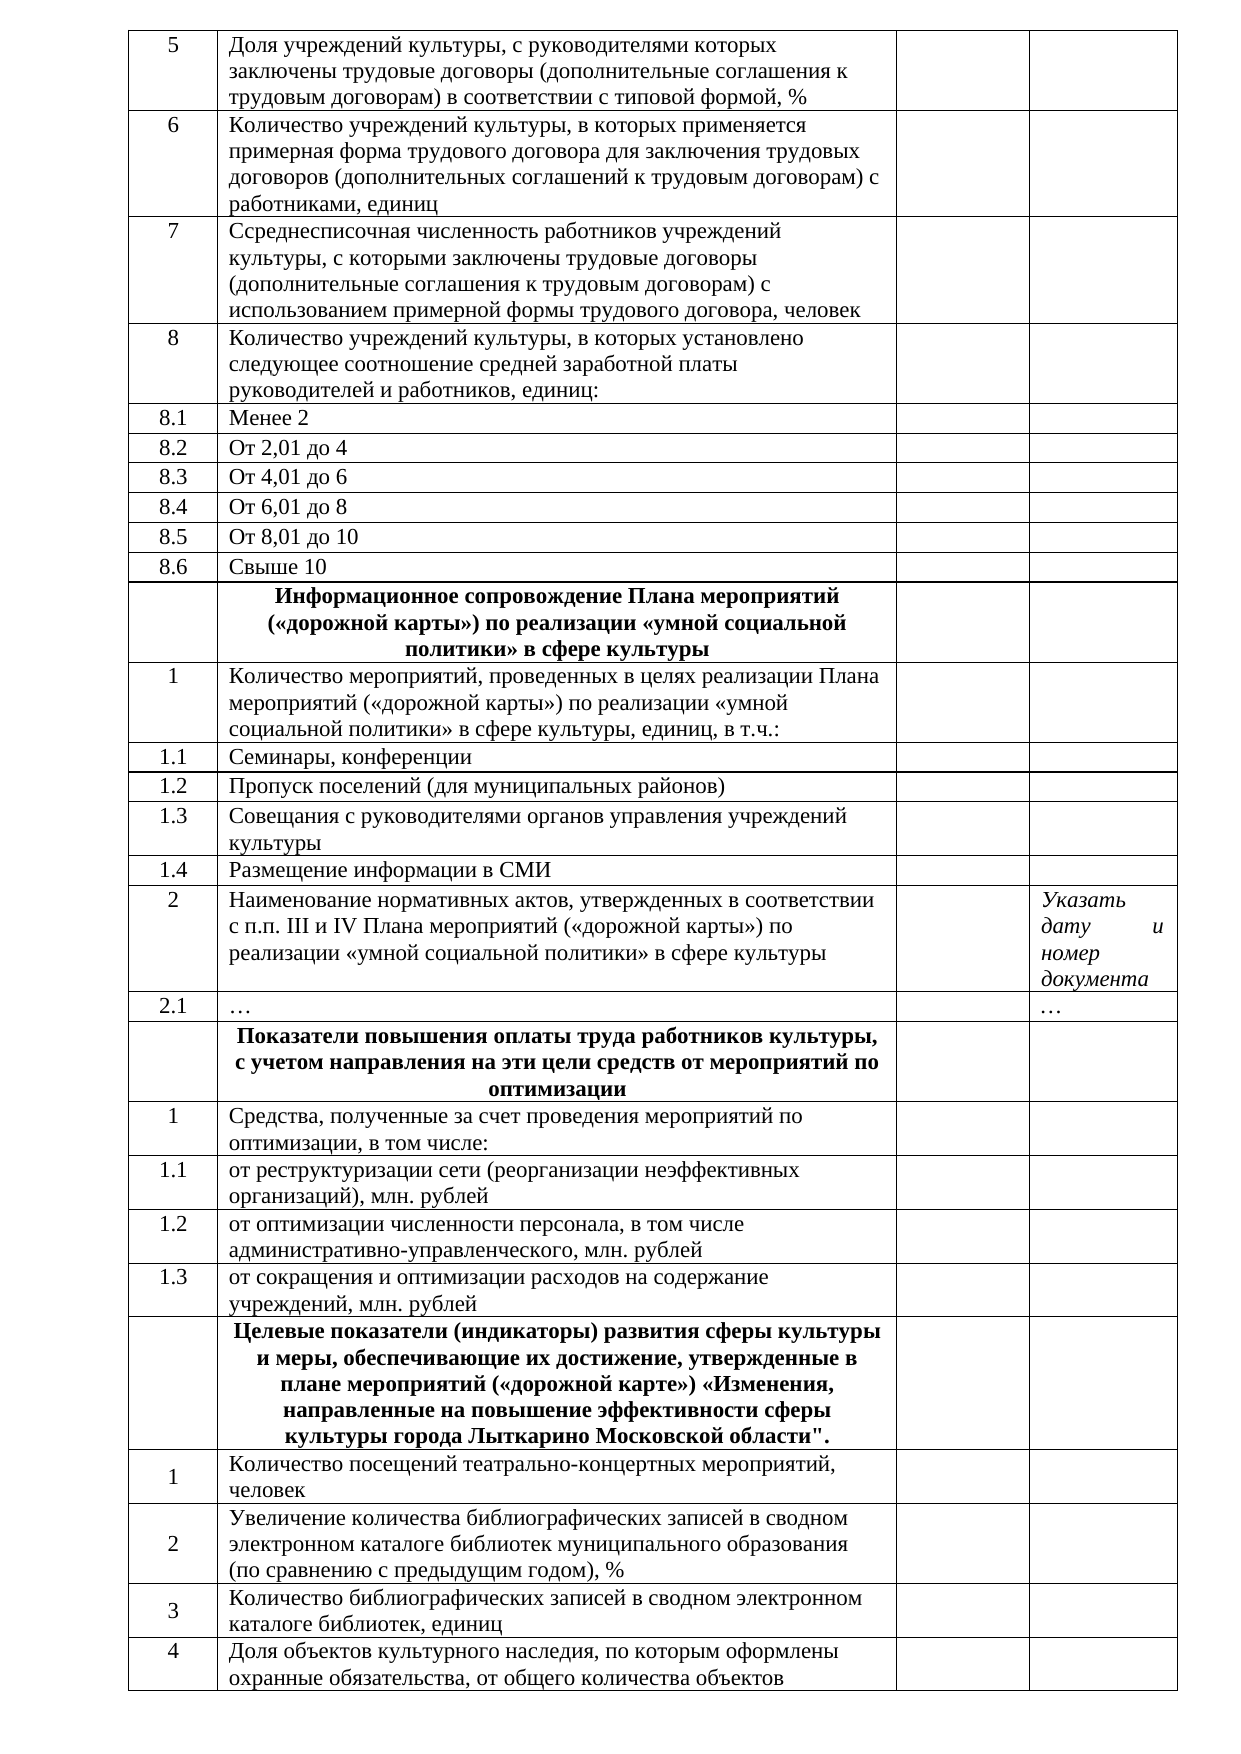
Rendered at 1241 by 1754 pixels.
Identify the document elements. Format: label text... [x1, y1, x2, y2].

table_cell Свыше 10 [218, 553, 896, 581]
table_cell от реструктуризации сети (реорганизации неэффективных организаций), млн. рублей [218, 1156, 896, 1209]
table_cell 1.2 [129, 773, 217, 801]
table_cell [1030, 493, 1177, 522]
table_cell 2.1 [129, 992, 217, 1021]
table_cell [129, 1317, 217, 1449]
table_cell [897, 1638, 1029, 1690]
table_cell [1030, 1450, 1177, 1503]
table_cell От 2,01 до 4 [218, 434, 896, 462]
table_cell [897, 1102, 1029, 1155]
table_cell [897, 992, 1029, 1021]
table_cell От 6,01 до 8 [218, 493, 896, 522]
table_cell от оптимизации численности персонала, в том числе административно-управленческого, млн. рублей [218, 1210, 896, 1262]
table_cell 8.1 [129, 404, 217, 432]
table_cell [1030, 31, 1177, 110]
table_cell Доля учреждений культуры, с руководителями которых заключены трудовые договоры (дополнительные соглашения к трудовым договорам) в соответствии с типовой формой, % [218, 31, 896, 110]
table_cell 3 [129, 1584, 217, 1637]
table_cell [897, 404, 1029, 432]
table_cell от сокращения и оптимизации расходов на содержание учреждений, млн. рублей [218, 1264, 896, 1316]
table_cell [1030, 324, 1177, 403]
table_cell [1030, 1317, 1177, 1449]
table_cell 8.2 [129, 434, 217, 462]
table_cell [1030, 1022, 1177, 1101]
table_cell … [1030, 992, 1177, 1021]
table_cell Семинары, конференции [218, 743, 896, 771]
table_cell [1030, 404, 1177, 432]
table_cell [129, 1022, 217, 1101]
table_cell … [218, 992, 896, 1021]
table_cell Количество учреждений культуры, в которых применяется примерная форма трудового договора для заключения трудовых договоров (дополнительных соглашений к трудовым договорам) с работниками, единиц [218, 111, 896, 216]
table_cell [1030, 743, 1177, 771]
table_cell [1030, 463, 1177, 492]
table_cell [1030, 1638, 1177, 1690]
table_cell [1030, 434, 1177, 462]
table_cell [1030, 1156, 1177, 1209]
table_cell Количество мероприятий, проведенных в целях реализации Плана мероприятий («дорожной карты») по реализации «умной социальной политики» в сфере культуры, единиц, в т.ч.: [218, 663, 896, 742]
table_cell 8.5 [129, 523, 217, 552]
table_cell [1030, 802, 1177, 855]
table_cell Средства, полученные за счет проведения мероприятий по оптимизации, в том числе: [218, 1102, 896, 1155]
table_cell [1030, 856, 1177, 885]
table_cell [1030, 1210, 1177, 1262]
table_cell [1030, 1584, 1177, 1637]
table_cell 1.2 [129, 1210, 217, 1262]
table_cell [897, 463, 1029, 492]
table_cell 1 [129, 1450, 217, 1503]
table_cell [897, 886, 1029, 991]
table_cell 7 [129, 217, 217, 323]
table_cell [897, 1450, 1029, 1503]
table_cell 1.3 [129, 1264, 217, 1316]
table_cell Показатели повышения оплаты труда работников культуры, с учетом направления на эти цели средств от мероприятий по оптимизации [218, 1022, 896, 1101]
table_cell 1.1 [129, 743, 217, 771]
table_cell От 4,01 до 6 [218, 463, 896, 492]
table_cell [897, 493, 1029, 522]
table_cell [897, 802, 1029, 855]
table_cell Количество посещений театрально-концертных мероприятий, человек [218, 1450, 896, 1503]
table_cell [1030, 583, 1177, 662]
table_cell [897, 1022, 1029, 1101]
table_cell 8.3 [129, 463, 217, 492]
table_cell 1.3 [129, 802, 217, 855]
table_cell [897, 1504, 1029, 1583]
table_cell [897, 1156, 1029, 1209]
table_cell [218, 1638, 896, 1690]
table_cell Информационное сопровождение Плана мероприятий («дорожной карты») по реализации «умной социальной политики» в сфере культуры [218, 583, 896, 662]
table_cell Количество учреждений культуры, в которых установлено следующее соотношение средней заработной платы руководителей и работников, единиц: [218, 324, 896, 403]
table_cell [897, 553, 1029, 581]
table_cell [1030, 773, 1177, 801]
table_cell [1030, 523, 1177, 552]
table_cell [897, 31, 1029, 110]
table_cell 5 [129, 31, 217, 110]
table_cell Увеличение количества библиографических записей в сводном электронном каталоге библиотек муниципального образования (по сравнению с предыдущим годом), % [218, 1504, 896, 1583]
table_cell [129, 583, 217, 662]
table_cell [1030, 111, 1177, 216]
table_cell 4 [129, 1638, 217, 1690]
table_cell Совещания с руководителями органов управления учреждений культуры [218, 802, 896, 855]
table_cell [897, 523, 1029, 552]
table_cell 2 [129, 886, 217, 991]
table_cell [1030, 553, 1177, 581]
table_cell [1030, 663, 1177, 742]
table_cell [897, 1264, 1029, 1316]
table_cell [1030, 217, 1177, 323]
table_cell Cсреднесписочная численность работников учреждений культуры, с которыми заключены трудовые договоры (дополнительные соглашения к трудовым договорам) с использованием примерной формы трудового договора, человек [218, 217, 896, 323]
table_cell [897, 1584, 1029, 1637]
table_cell Пропуск поселений (для муниципальных районов) [218, 773, 896, 801]
table_cell 2 [129, 1504, 217, 1583]
table_cell [897, 856, 1029, 885]
table_cell Указать дату и номер документа [1030, 886, 1177, 991]
table_cell [1030, 1504, 1177, 1583]
table_cell Наименование нормативных актов, утвержденных в соответствии с п.п. III и IV Плана мероприятий («дорожной карты») по реализации «умной социальной политики» в сфере культуры [218, 886, 896, 991]
table_cell [897, 743, 1029, 771]
table_cell 1 [129, 663, 217, 742]
table_cell 1.1 [129, 1156, 217, 1209]
table_cell [897, 1317, 1029, 1449]
table_cell Количество библиографических записей в сводном электронном каталоге библиотек, единиц [218, 1584, 896, 1637]
table_cell [897, 583, 1029, 662]
table_cell 1 [129, 1102, 217, 1155]
table_cell [897, 217, 1029, 323]
table_cell 6 [129, 111, 217, 216]
table_cell [897, 434, 1029, 462]
table_cell Менее 2 [218, 404, 896, 432]
table_cell [897, 663, 1029, 742]
table_cell [897, 1210, 1029, 1262]
table_cell Целевые показатели (индикаторы) развития сферы культуры и меры, обеспечивающие их достижение, утвержденные в плане мероприятий («дорожной карте») «Изменения, направленные на повышение эффективности сферы культуры города Лыткарино Московской области". [218, 1317, 896, 1449]
table_cell От 8,01 до 10 [218, 523, 896, 552]
table_cell [1030, 1102, 1177, 1155]
table_cell 8.4 [129, 493, 217, 522]
table_cell [897, 111, 1029, 216]
table_cell [897, 324, 1029, 403]
table_cell 8.6 [129, 553, 217, 581]
table_cell [1030, 1264, 1177, 1316]
table_cell Размещение информации в СМИ [218, 856, 896, 885]
table_cell 1.4 [129, 856, 217, 885]
table_cell [897, 773, 1029, 801]
table_cell 8 [129, 324, 217, 403]
